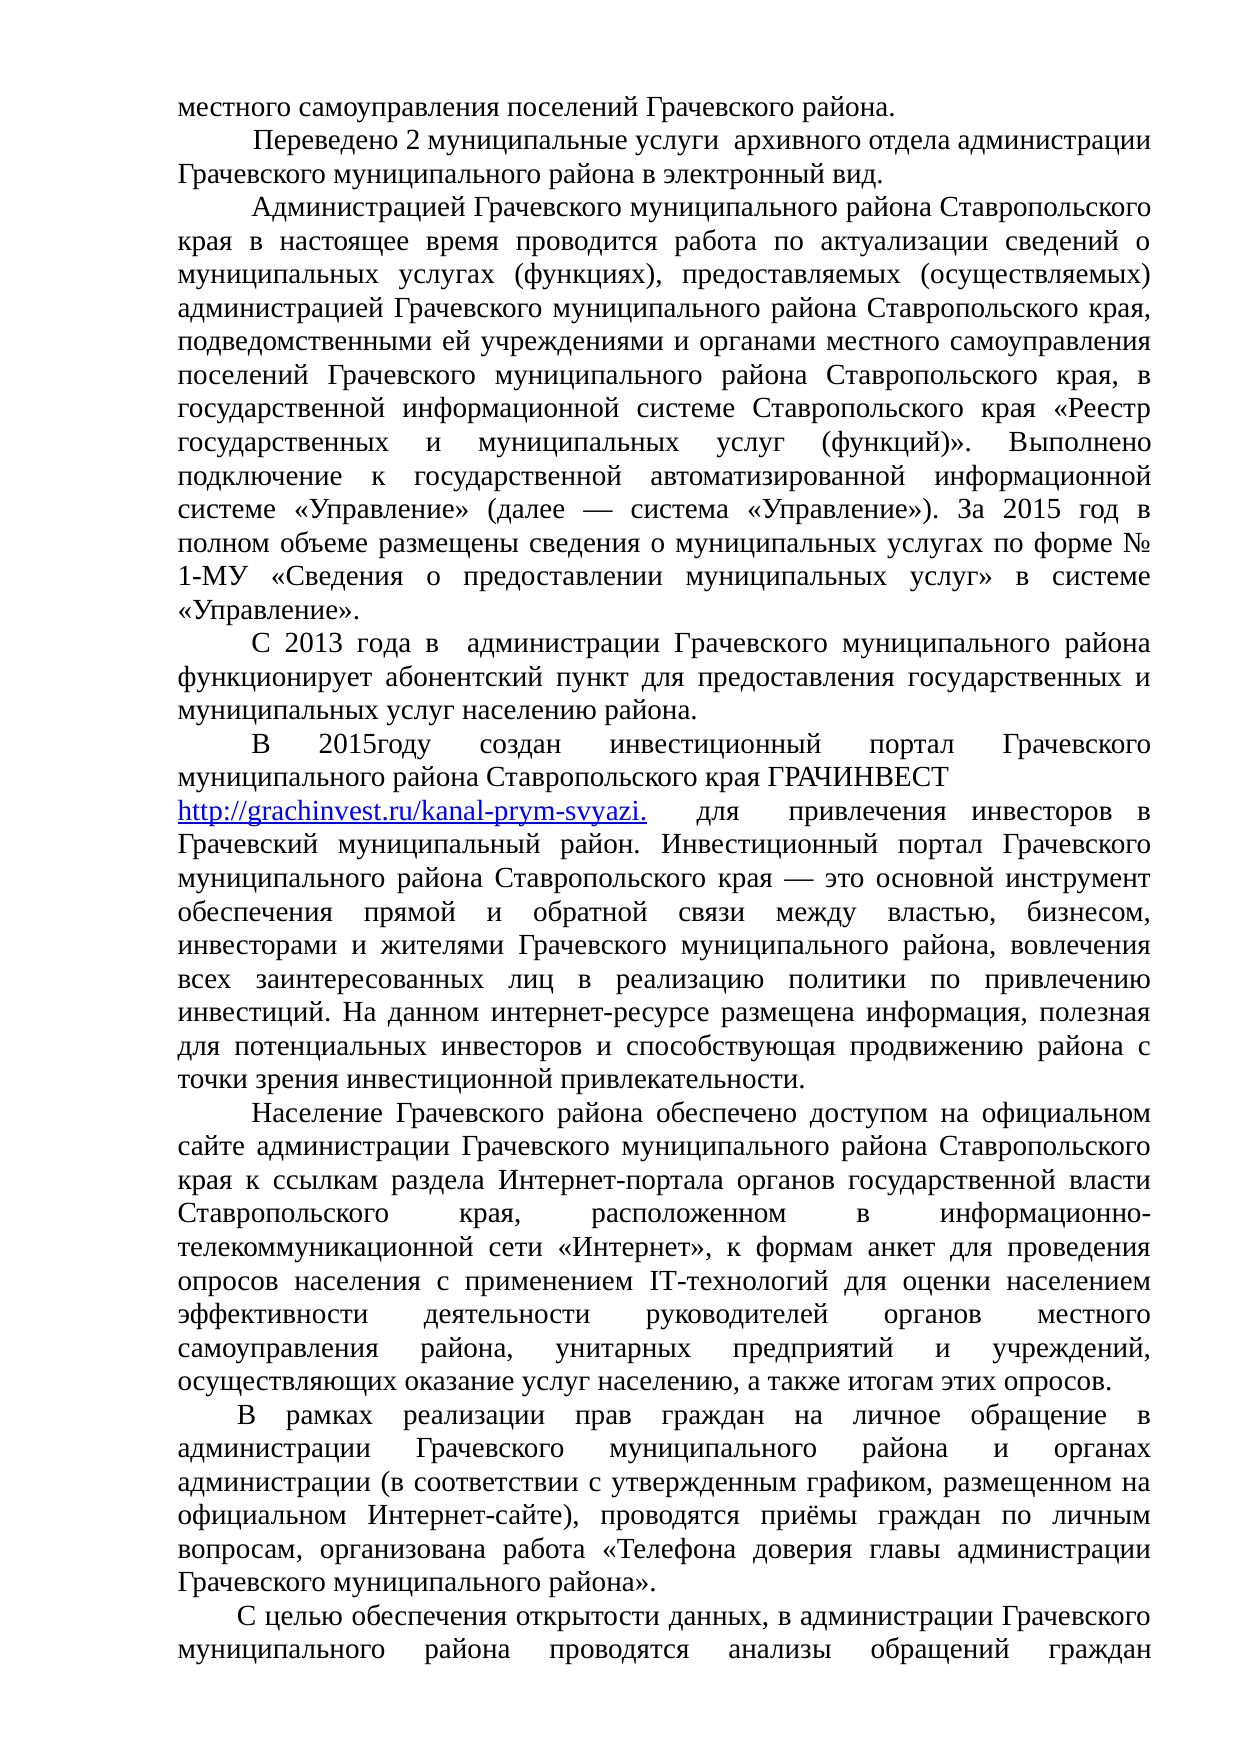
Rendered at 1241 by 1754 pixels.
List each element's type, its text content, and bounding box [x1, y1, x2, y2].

text Переведено 2 муниципальные услуги архивного отдела администрации Грачевского муниципального района в электронный вид. [177, 122, 1152, 189]
text http://grachinvest.ru/kanal-prym-svyazi. для привлечения инвесторов в Грачевский муниципальный район. Инвестиционный портал Грачевского муниципального района Ставропольского края — это основной инструмент обеспечения прямой и обратной связи между властью, бизнесом, инвесторами и жителями Грачевского муниципального района, вовлечения всех заинтересованных лиц в реализацию политики по привлечению инвестиций. На данном интернет-ресурсе размещена информация, полезная для потенциальных инвесторов и способствующая продвижению района с точки зрения инвестиционной привлекательности. [177, 793, 1152, 1095]
text С 2013 года в администрации Грачевского муниципального района функционирует абонентский пункт для предоставления государственных и муниципальных услуг населению района. [177, 625, 1152, 726]
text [177, 89, 1152, 122]
text Население Грачевского района обеспечено доступом на официальном сайте администрации Грачевского муниципального района Ставропольского края к ссылкам раздела Интернет-портала органов государственной власти Ставропольского края, расположенном в информационно-телекоммуникационной сети «Интернет», к формам анкет для проведения опросов населения с применением IT-технологий для оценки населением эффективности деятельности руководителей органов местного самоуправления района, унитарных предприятий и учреждений, осуществляющих оказание услуг населению, а также итогам этих опросов. [177, 1095, 1152, 1397]
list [177, 1598, 1152, 1665]
list В рамках реализации прав граждан на личное обращение в администрации Грачевского муниципального района и органах администрации (в соответствии с утвержденным графиком, размещенном на официальном Интернет-сайте), проводятся приёмы граждан по личным вопросам, организована работа «Телефона доверия главы администрации Грачевского муниципального района». [177, 1397, 1152, 1598]
text В 2015году создан инвестиционный портал Грачевского муниципального района Ставропольского края ГРАЧИНВЕСТ [177, 726, 1152, 793]
text Администрацией Грачевского муниципального района Ставропольского края в настоящее время проводится работа по актуализации сведений о муниципальных услугах (функциях), предоставляемых (осуществляемых) администрацией Грачевского муниципального района Ставропольского края, подведомственными ей учреждениями и органами местного самоуправления поселений Грачевского муниципального района Ставропольского края, в государственной информационной системе Ставропольского края «Реестр государственных и муниципальных услуг (функций)». Выполнено подключение к государственной автоматизированной информационной системе «Управление» (далее — система «Управление»). За 2015 год в полном объеме размещены сведения о муниципальных услугах по форме № 1-МУ «Сведения о предоставлении муниципальных услуг» в системе «Управление». [177, 189, 1152, 625]
